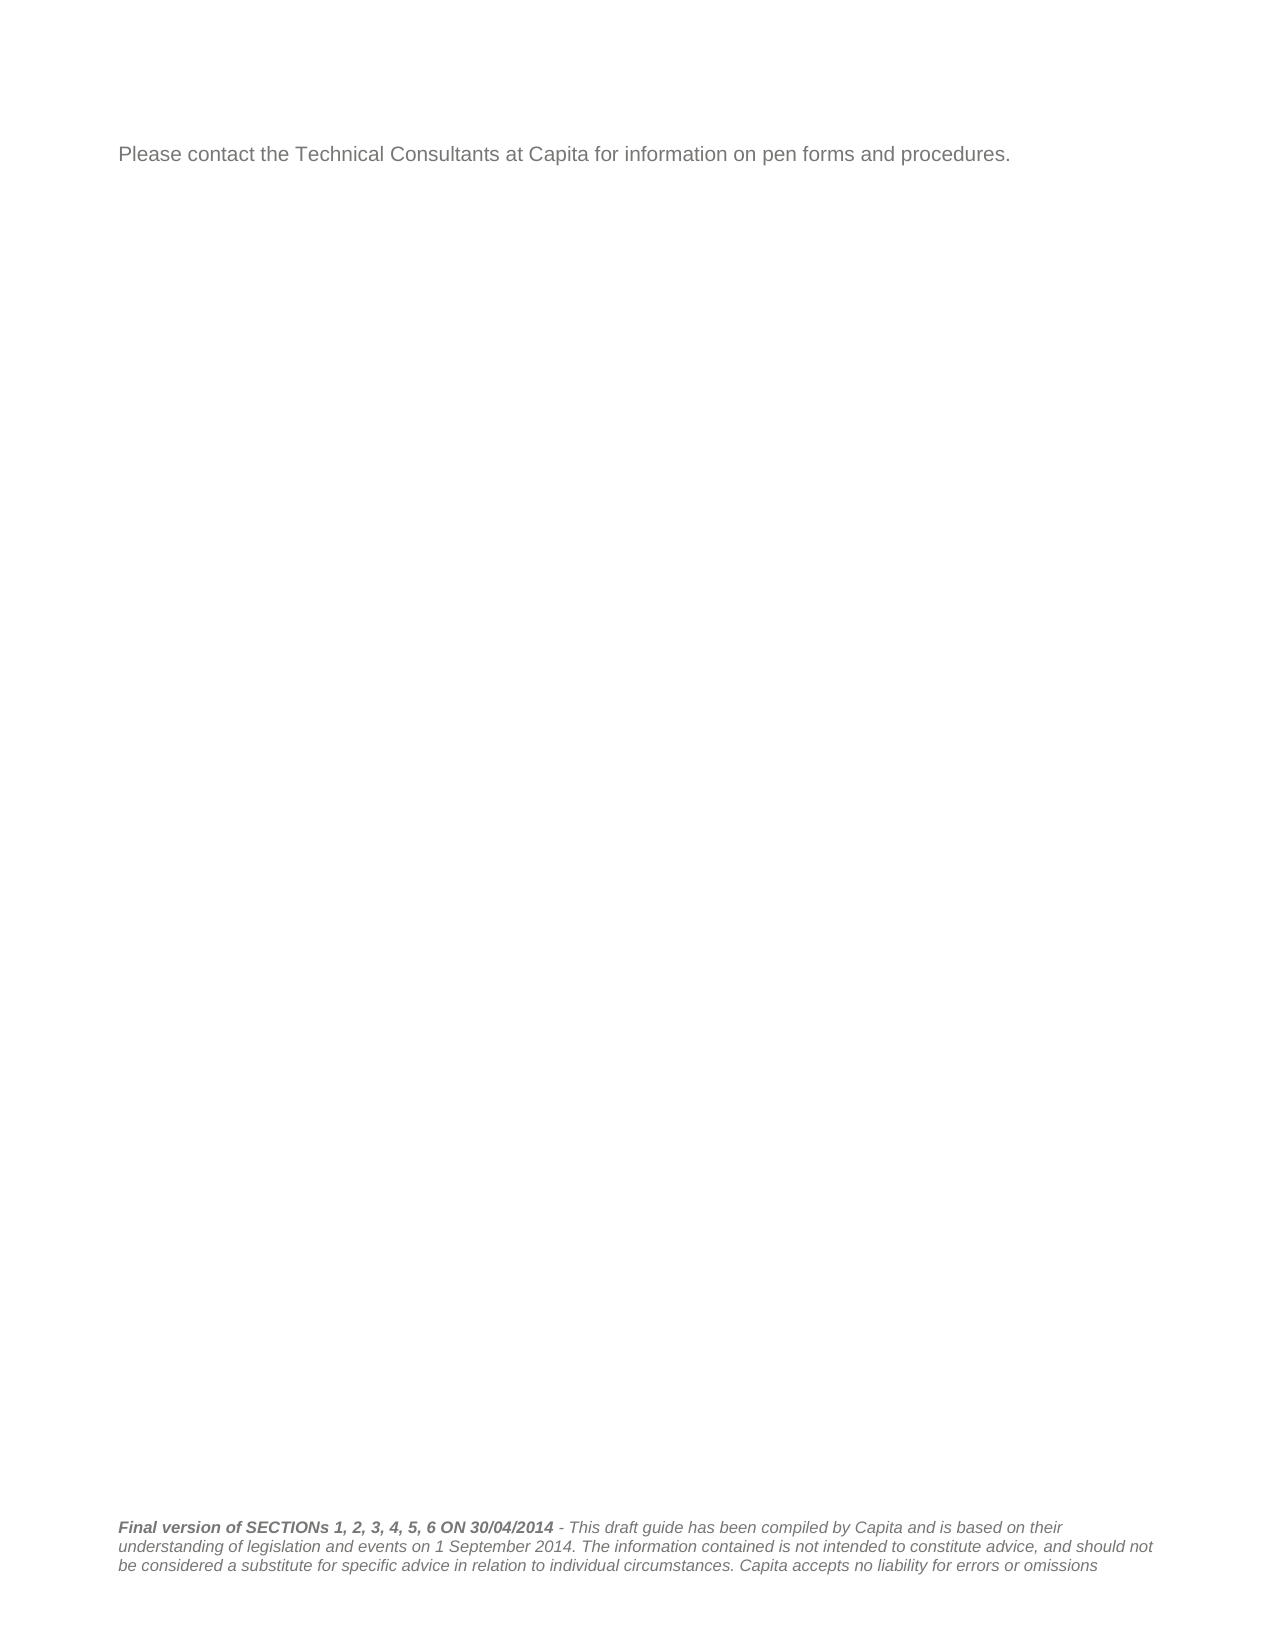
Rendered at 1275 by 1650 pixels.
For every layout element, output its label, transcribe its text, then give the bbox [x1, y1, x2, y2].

text Please contact the Technical Consultants at Capita for information on pen forms and procedures. [118, 142, 1157, 166]
